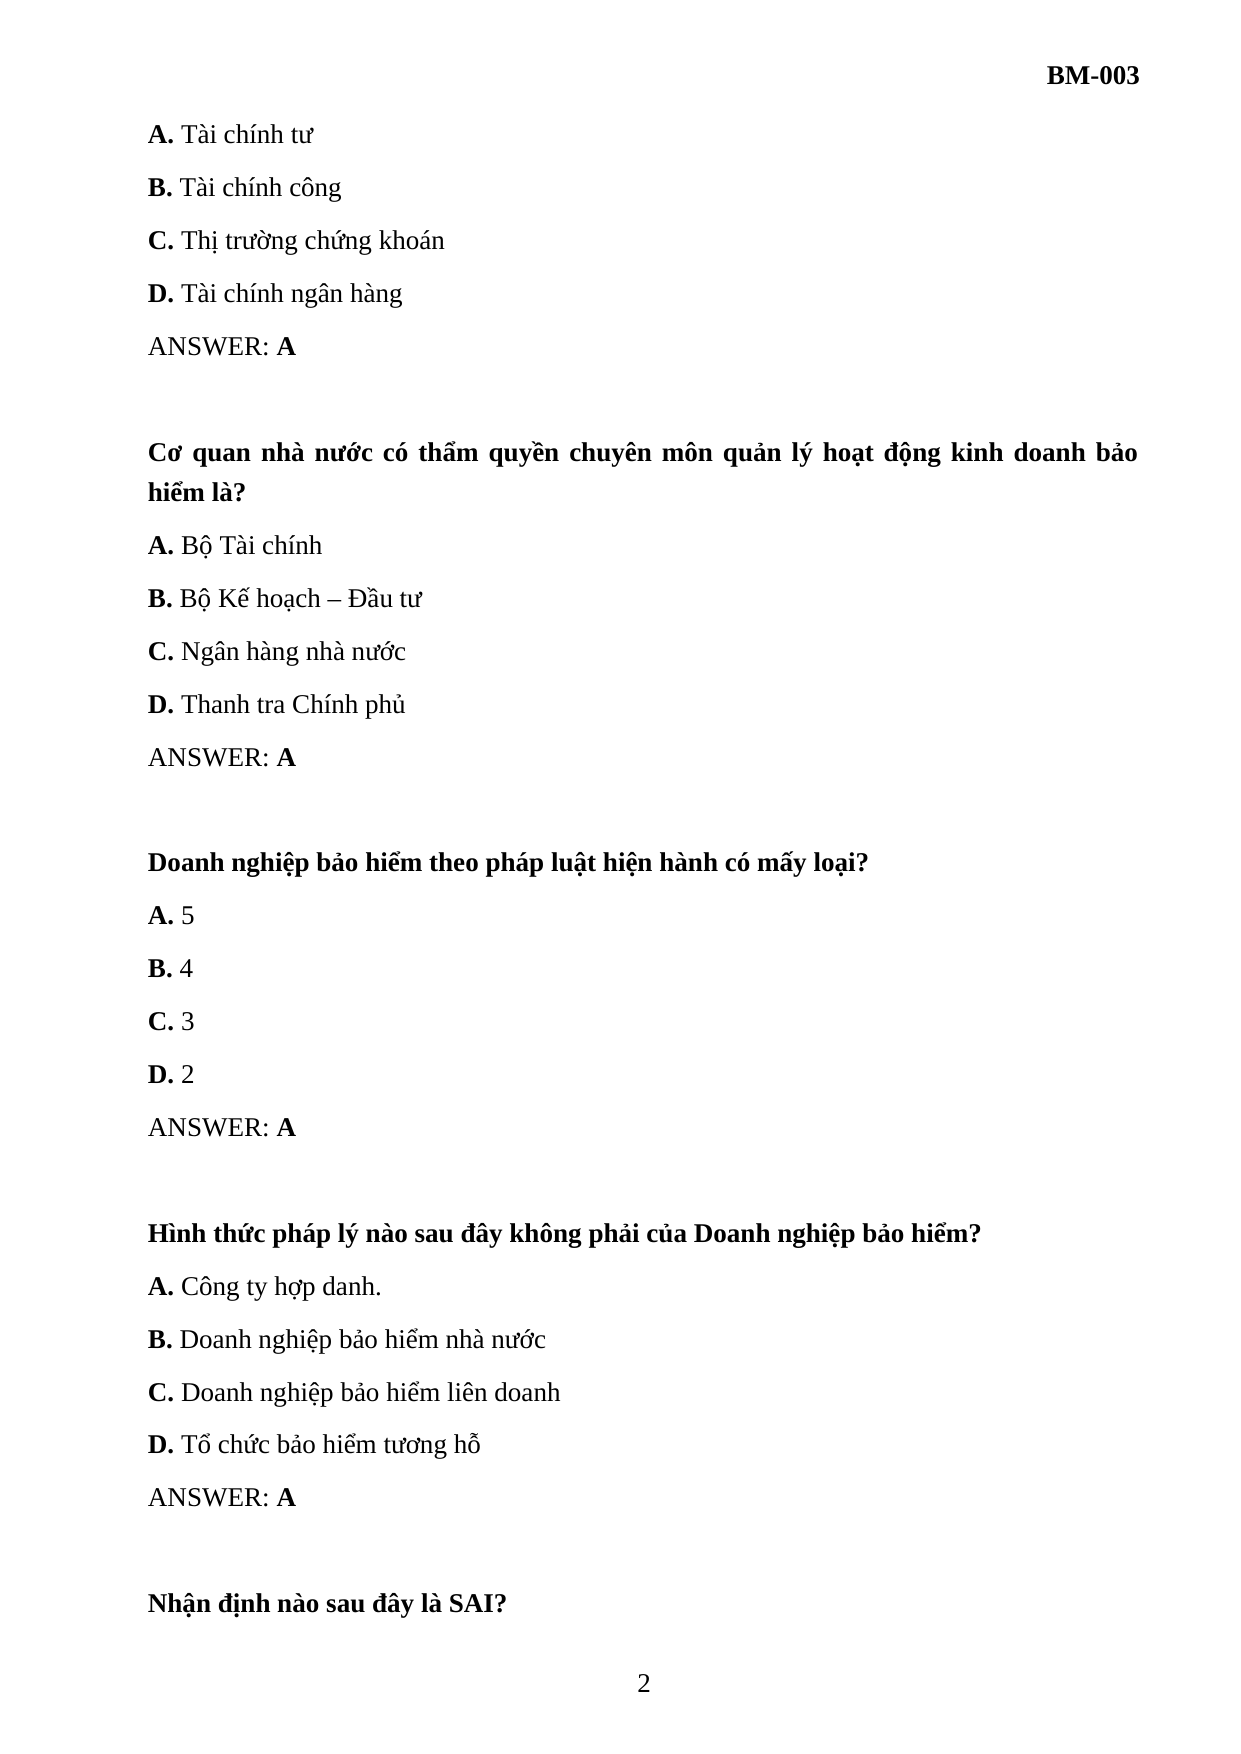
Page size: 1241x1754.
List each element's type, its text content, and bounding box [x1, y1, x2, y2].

text ANSWER: A [148, 1111, 1140, 1142]
text B. Doanh nghiệp bảo hiểm nhà nước [148, 1323, 1140, 1354]
text D. Tài chính ngân hàng [148, 277, 1140, 308]
text C. Doanh nghiệp bảo hiểm liên doanh [148, 1376, 1140, 1407]
text Hình thức pháp lý nào sau đây không phải của Doanh nghiệp bảo hiểm? [148, 1217, 1140, 1248]
text B. Tài chính công [148, 171, 1140, 202]
text D. Tổ chức bảo hiểm tương hỗ [148, 1428, 1140, 1460]
text ANSWER: A [148, 330, 1140, 361]
text A. Công ty hợp danh. [148, 1270, 1140, 1301]
text B. 4 [148, 952, 1140, 983]
text C. Ngân hàng nhà nước [148, 635, 1140, 666]
text D. 2 [148, 1058, 1140, 1089]
text B. Bộ Kế hoạch – Đầu tư [148, 582, 1140, 613]
text C. Thị trường chứng khoán [148, 224, 1140, 255]
text C. 3 [148, 1005, 1140, 1036]
text ANSWER: A [148, 741, 1140, 772]
text A. 5 [148, 899, 1140, 931]
text A. Bộ Tài chính [148, 529, 1140, 560]
text ANSWER: A [148, 1481, 1140, 1513]
text A. Tài chính tư [148, 118, 1140, 149]
text Doanh nghiệp bảo hiểm theo pháp luật hiện hành có mấy loại? [148, 846, 1140, 878]
text Nhận định nào sau đây là SAI? [148, 1587, 1140, 1618]
text D. Thanh tra Chính phủ [148, 688, 1140, 719]
text Cơ quan nhà nước có thẩm quyền chuyên môn quản lý hoạt động kinh doanh bảo hiểm là? [148, 436, 1140, 507]
